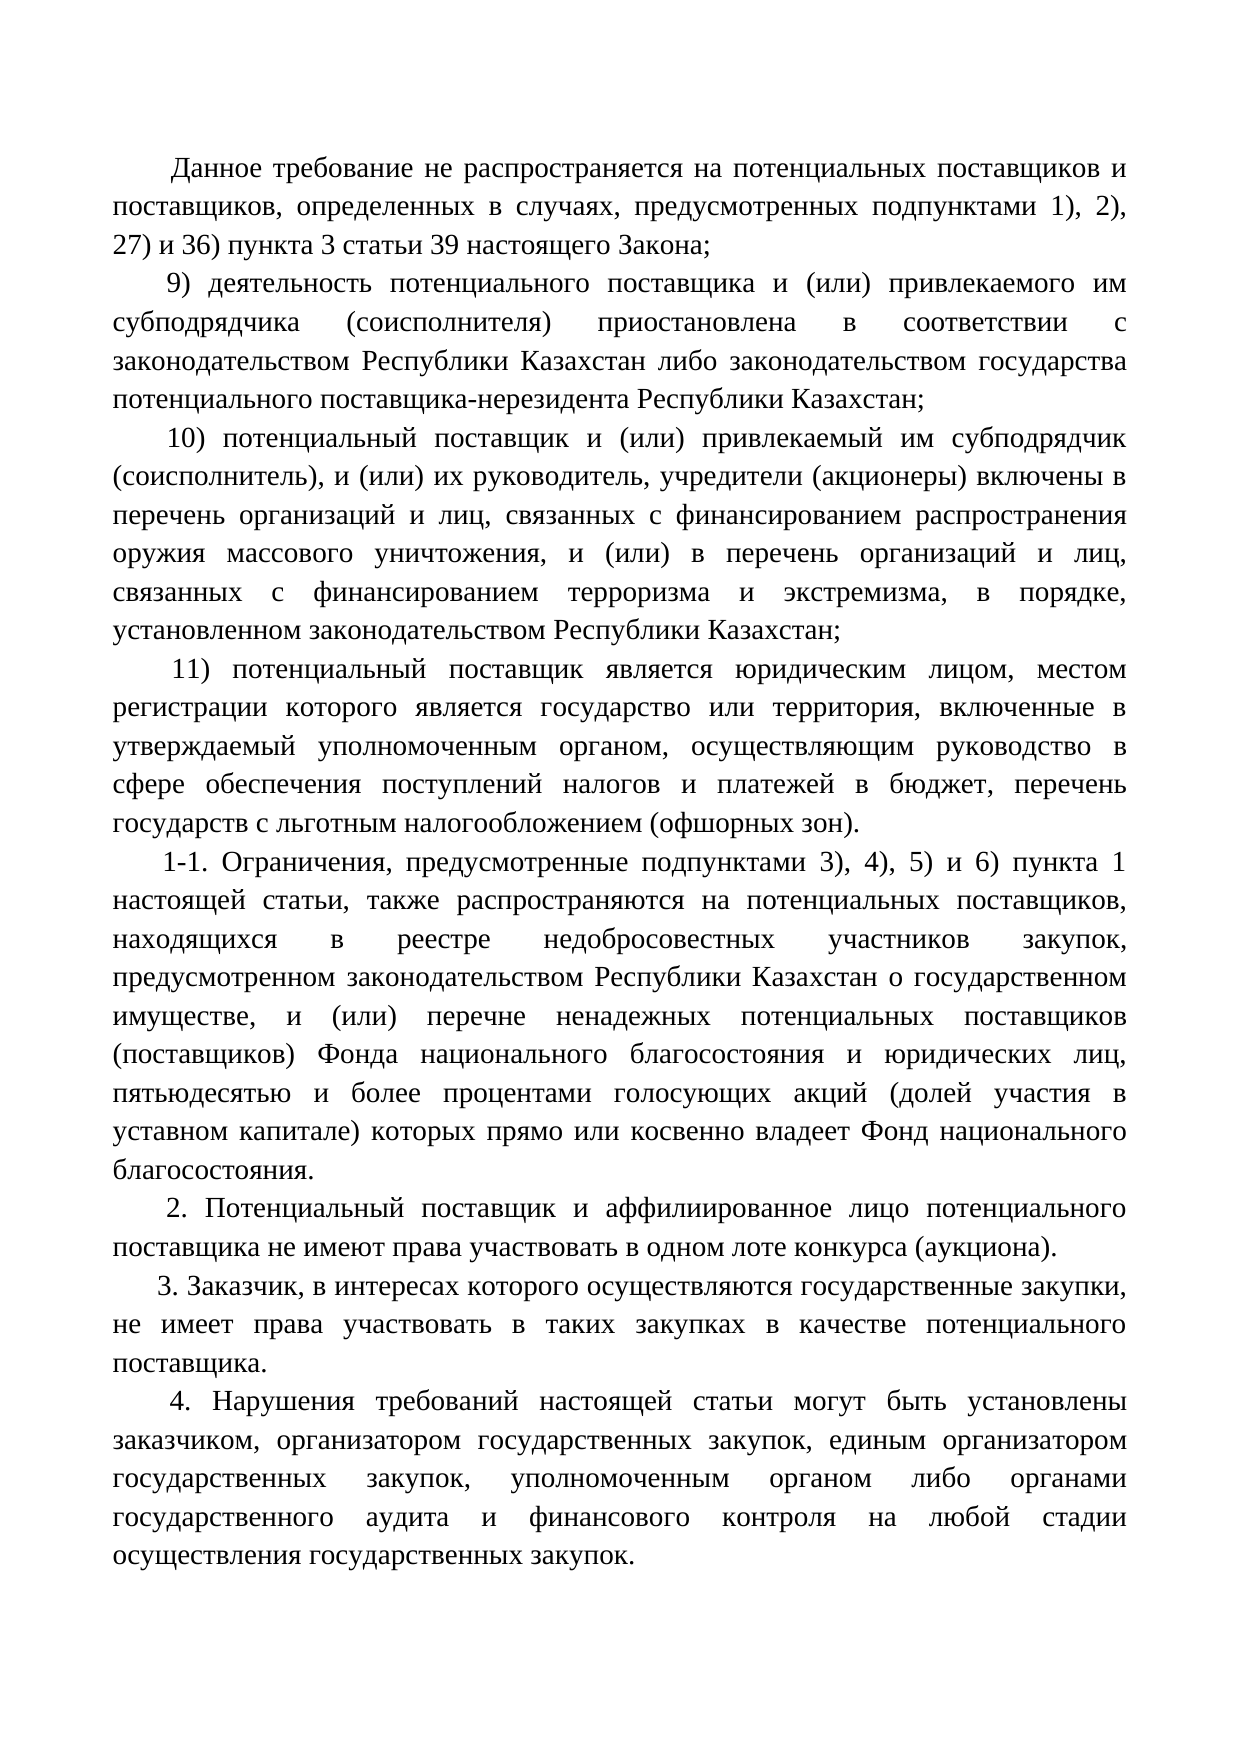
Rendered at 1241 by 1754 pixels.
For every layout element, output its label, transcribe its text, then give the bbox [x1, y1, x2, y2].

text 4. Нарушения требований настоящей статьи могут быть установлены заказчиком, организатором государственных закупок, единым организатором государственных закупок, уполномоченным органом либо органами государственного аудита и финансового контроля на любой стадии осуществления государственных закупок. [112, 1383, 1128, 1571]
text 3. Заказчик, в интересах которого осуществляются государственные закупки, не имеет права участвовать в таких закупках в качестве потенциального поставщика. [112, 1268, 1128, 1378]
text 10) потенциальный поставщик и (или) привлекаемый им субподрядчик (соисполнитель), и (или) их руководитель, учредители (акционеры) включены в перечень организаций и лиц, связанных с финансированием распространения оружия массового уничтожения, и (или) в перечень организаций и лиц, связанных с финансированием терроризма и экстремизма, в порядке, установленном законодательством Республики Казахстан; [112, 420, 1128, 646]
text 2. Потенциальный поставщик и аффилиированное лицо потенциального поставщика не имеют права участвовать в одном лоте конкурса (аукциона). [112, 1191, 1128, 1263]
text Данное требование не распространяется на потенциальных поставщиков и поставщиков, определенных в случаях, предусмотренных подпунктами 1), 2), 27) и 36) пункта 3 статьи 39 настоящего Закона; [112, 150, 1128, 261]
text 9) деятельность потенциального поставщика и (или) привлекаемого им субподрядчика (соисполнителя) приостановлена в соответствии с законодательством Республики Казахстан либо законодательством государства потенциального поставщика-нерезидента Республики Казахстан; [112, 266, 1128, 415]
text 11) потенциальный поставщик является юридическим лицом, местом регистрации которого является государство или территория, включенные в утверждаемый уполномоченным органом, осуществляющим руководство в сфере обеспечения поступлений налогов и платежей в бюджет, перечень государств с льготным налогообложением (офшорных зон). [112, 651, 1128, 839]
text 1-1. Ограничения, предусмотренные подпунктами 3), 4), 5) и 6) пункта 1 настоящей статьи, также распространяются на потенциальных поставщиков, находящихся в реестре недобросовестных участников закупок, предусмотренном законодательством Республики Казахстан о государственном имуществе, и (или) перечне ненадежных потенциальных поставщиков (поставщиков) Фонда национального благосостояния и юридических лиц, пятьюдесятью и более процентами голосующих акций (долей участия в уставном капитале) которых прямо или косвенно владеет Фонд национального благосостояния. [112, 844, 1128, 1186]
